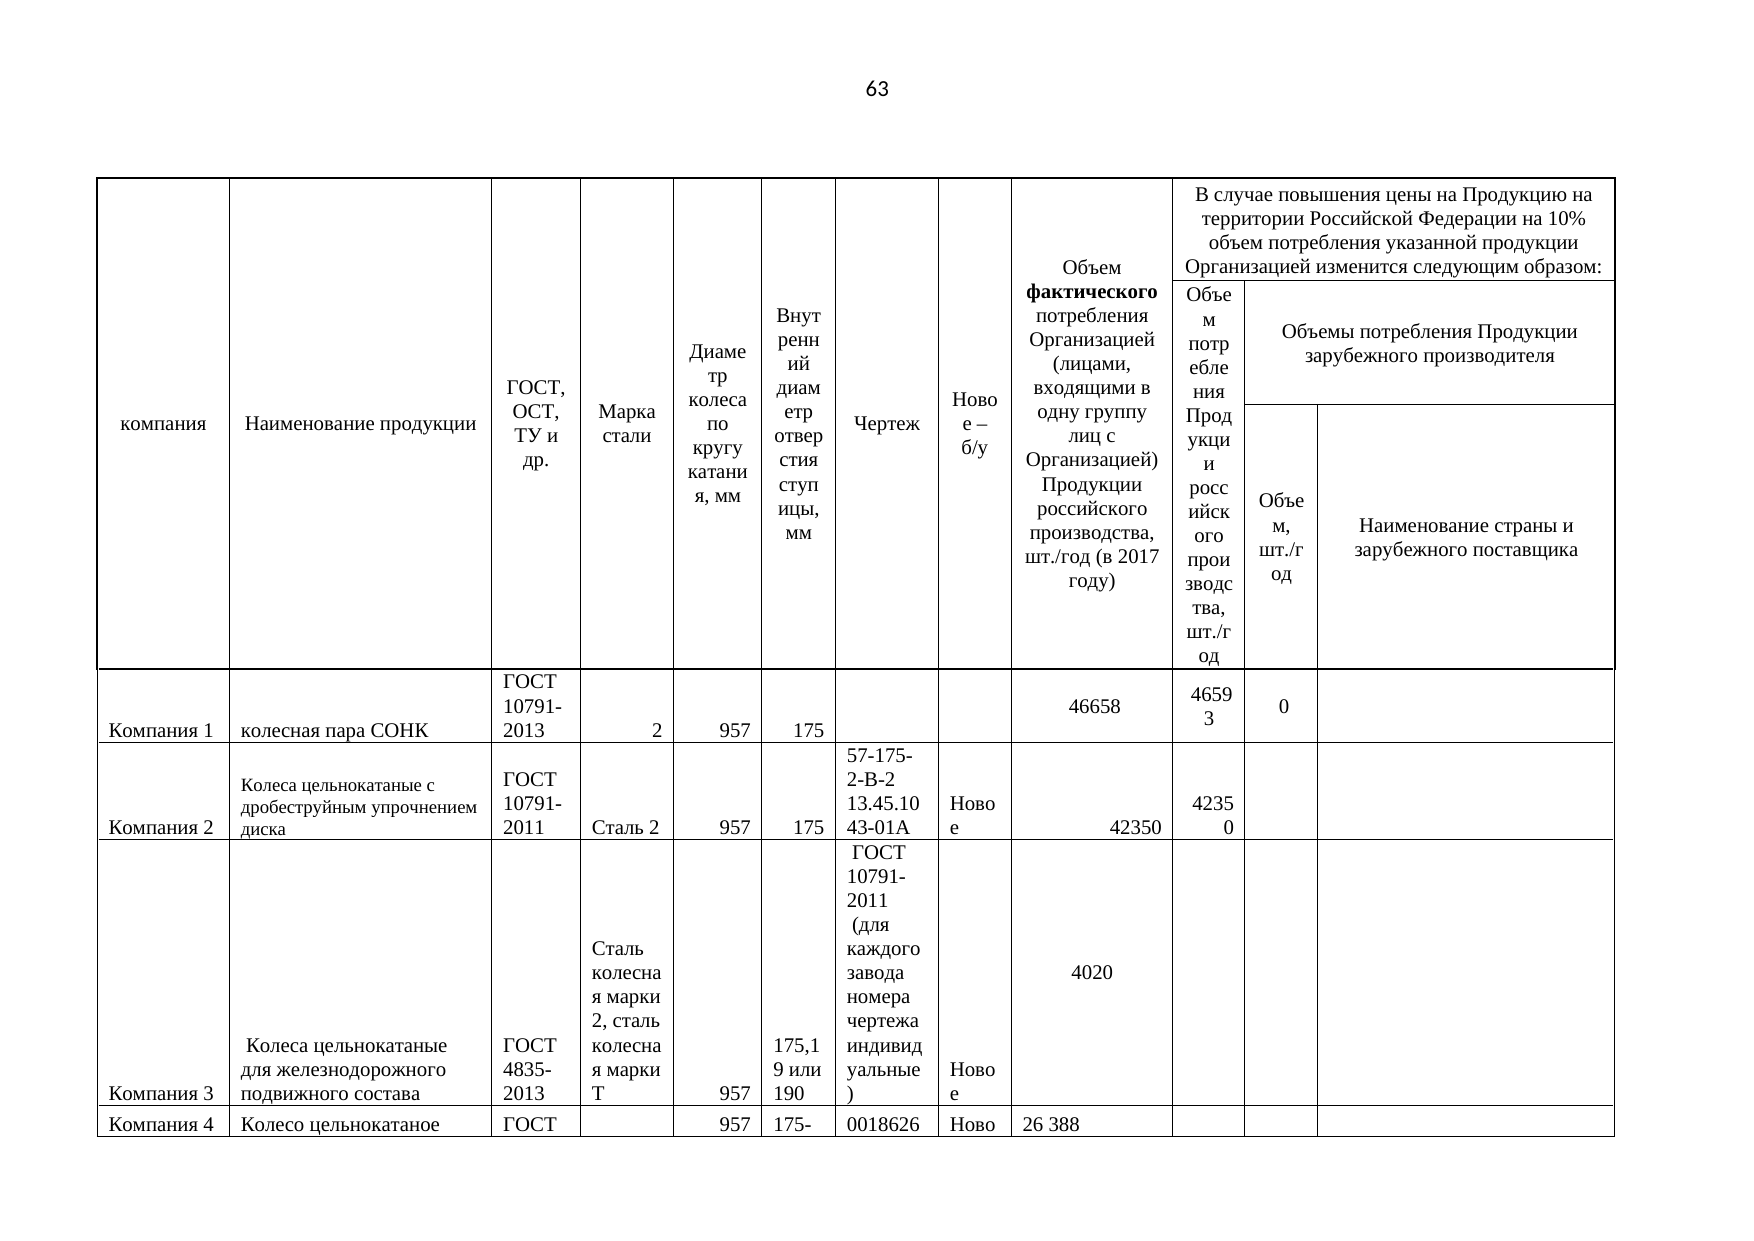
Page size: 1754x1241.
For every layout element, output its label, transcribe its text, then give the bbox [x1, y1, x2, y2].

table_cell [1245, 743, 1317, 839]
table_header Объем фактического потребления Организацией (лицами, входящими в одну группу лиц с Организацией) Продукции российского производства, шт./год (в 2017 году) [1012, 179, 1172, 667]
table_cell Сталь 2 [581, 743, 673, 839]
table_cell 175 [762, 670, 835, 742]
table_cell 46658 [1012, 670, 1172, 742]
table_cell ГОСТ 10791-2011 [492, 743, 580, 839]
table_cell 26 388 [1012, 1106, 1172, 1136]
table_header В случае повышения цены на Продукцию на территории Российской Федерации на 10% объем потребления указанной продукции Организацией изменится следующим образом: [1173, 179, 1614, 280]
table_cell 2 [581, 670, 673, 742]
table_header Чертеж [836, 179, 938, 667]
table_cell Наименование страны и зарубежного поставщика [1318, 405, 1614, 667]
table_cell Компания 4 [98, 1106, 229, 1136]
table_header Наименование продукции [230, 179, 491, 667]
table_cell 0 [1245, 670, 1317, 742]
table_cell [836, 670, 938, 742]
table_cell [1318, 1105, 1614, 1136]
table_cell колесная пара СОНК [230, 670, 491, 742]
table_cell 957 [674, 840, 761, 1105]
table_cell Компания 1 [98, 669, 229, 742]
table_cell [1245, 840, 1317, 1105]
table_cell [1173, 840, 1244, 1105]
table_cell Новое [939, 1106, 1011, 1136]
table_cell Объем, шт./год [1245, 405, 1317, 667]
table_cell Колеса цельнокатаные с дробеструйным упрочнением диска [230, 743, 491, 839]
table_cell [1318, 742, 1614, 839]
table_cell ГОСТ 10791-2013 [492, 670, 580, 742]
table_header Внутренний диаметр отверстия ступицы, мм [762, 179, 835, 667]
table_header Диаметр колеса по кругу катания, мм [674, 179, 761, 667]
table_cell 175,19 или 190 [762, 840, 835, 1105]
table_cell Объемы потребления Продукции зарубежного производителя [1245, 281, 1614, 404]
table_cell Объем потребления Продукции российского производства, шт./год [1173, 281, 1244, 667]
table_cell ГОСТ 10791-2011 [492, 1106, 580, 1136]
table_header Марка стали [581, 179, 673, 667]
table_header Новое – б/у [939, 179, 1011, 667]
table_cell Новое [939, 743, 1011, 839]
table_cell [939, 670, 1011, 742]
table_cell ГОСТ 4835-2013 [492, 840, 580, 1105]
table_header ГОСТ, ОСТ, ТУ и др. [492, 179, 580, 667]
table_cell 175 [762, 743, 835, 839]
table_cell 957 [674, 743, 761, 839]
table_cell 42350 [1173, 743, 1244, 839]
table_cell Новое [939, 840, 1011, 1105]
table_header компания [98, 179, 229, 667]
table_cell 42350 [1012, 743, 1172, 839]
table_cell 57-175-2-B-2 13.45.1043-01А [836, 743, 938, 839]
table_cell [1318, 668, 1614, 742]
table_cell 957 [674, 1106, 761, 1136]
table_cell [581, 1106, 673, 1136]
table_cell Сталь колесная марки 2, сталь колесная марки Т [581, 840, 673, 1105]
table_cell [1173, 1106, 1244, 1136]
table_cell 175-190 [762, 1106, 835, 1136]
table_cell Компания 2 [98, 743, 229, 839]
table_cell Колесо цельнокатаное [230, 1106, 491, 1136]
table_cell [1318, 839, 1614, 1105]
table_cell 46593 [1173, 670, 1244, 742]
table_cell ГОСТ 10791-2011 (для каждого завода номера чертежаиндивидуальные) [836, 840, 938, 1105]
table_cell 00186269-162 [836, 1106, 938, 1136]
table_cell [1245, 1106, 1317, 1136]
table_cell Колеса цельнокатаные для железнодорожного подвижного состава [230, 840, 491, 1105]
table_cell 4020 [1012, 840, 1172, 1105]
table_cell 957 [674, 670, 761, 742]
table_cell Компания 3 [98, 840, 229, 1105]
